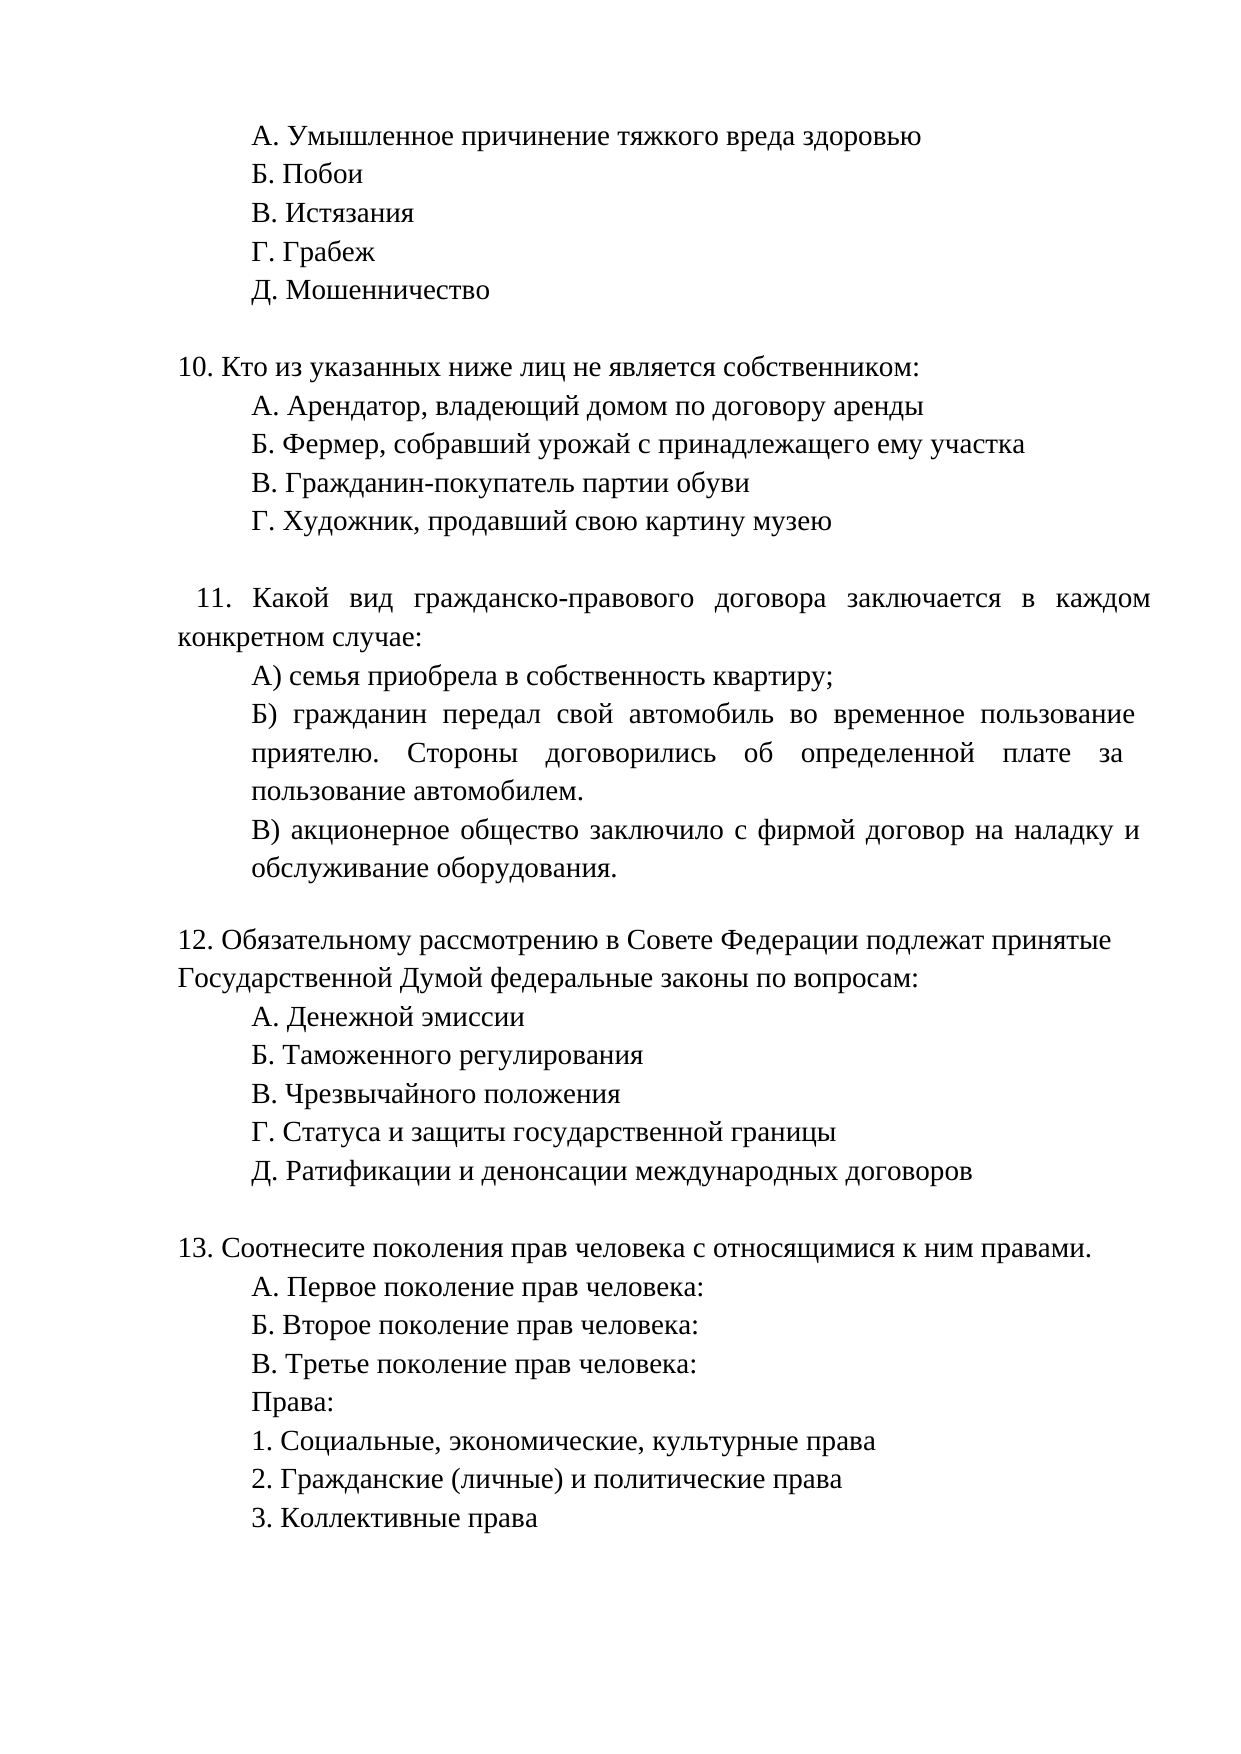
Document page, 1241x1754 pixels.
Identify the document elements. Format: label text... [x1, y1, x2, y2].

text А) семья приобрела в собственность квартиру; [177, 658, 1152, 691]
text А. Первое поколение прав человека: [177, 1269, 1152, 1302]
text Государственной Думой федеральные законы по вопросам: [177, 960, 1152, 994]
text 11. Какой вид гражданско-правового договора заключается в каждом конкретном случае: [177, 581, 1152, 653]
text Г. Грабеж [177, 234, 1152, 267]
text 12. Обязательному рассмотрению в Совете Федерации подлежат принятые [177, 922, 1152, 955]
text В. Истязания [177, 195, 1152, 229]
text А. Умышленное причинение тяжкого вреда здоровью [177, 118, 1152, 152]
text В. Чрезвычайного положения [177, 1076, 1152, 1109]
text Г. Статуса и защиты государственной границы [177, 1114, 1152, 1148]
text Права: [177, 1384, 1152, 1418]
text Б. Побои [177, 157, 1152, 190]
text Б) гражданин передал свой автомобиль во временное пользование приятелю. Стороны договорились об определенной плате за пользование автомобилем. [177, 696, 1152, 807]
text А. Арендатор, владеющий домом по договору аренды [177, 388, 1152, 421]
text 2. Гражданские (личные) и политические права [177, 1461, 1152, 1495]
text Д. Мошенничество [177, 272, 1152, 306]
text Б. Таможенного регулирования [177, 1037, 1152, 1071]
text В. Гражданин-покупатель партии обуви [177, 465, 1152, 498]
text Б. Второе поколение прав человека: [177, 1307, 1152, 1341]
text Г. Художник, продавший свою картину музею [177, 503, 1152, 537]
text Б. Фермер, собравший урожай с принадлежащего ему участка [177, 426, 1152, 460]
text В) акционерное общество заключило с фирмой договор на наладку и обслуживание оборудования. [177, 812, 1152, 884]
text 3. Коллективные права [177, 1500, 1152, 1533]
text А. Денежной эмиссии [177, 999, 1152, 1032]
text Д. Ратификации и денонсации международных договоров [177, 1153, 1152, 1187]
text 10. Кто из указанных ниже лиц не является собственником: [177, 349, 1152, 383]
text В. Третье поколение прав человека: [177, 1346, 1152, 1379]
text 1. Социальные, экономические, культурные права [177, 1423, 1152, 1456]
text 13. Соотнесите поколения прав человека с относящимися к ним правами. [177, 1230, 1152, 1264]
